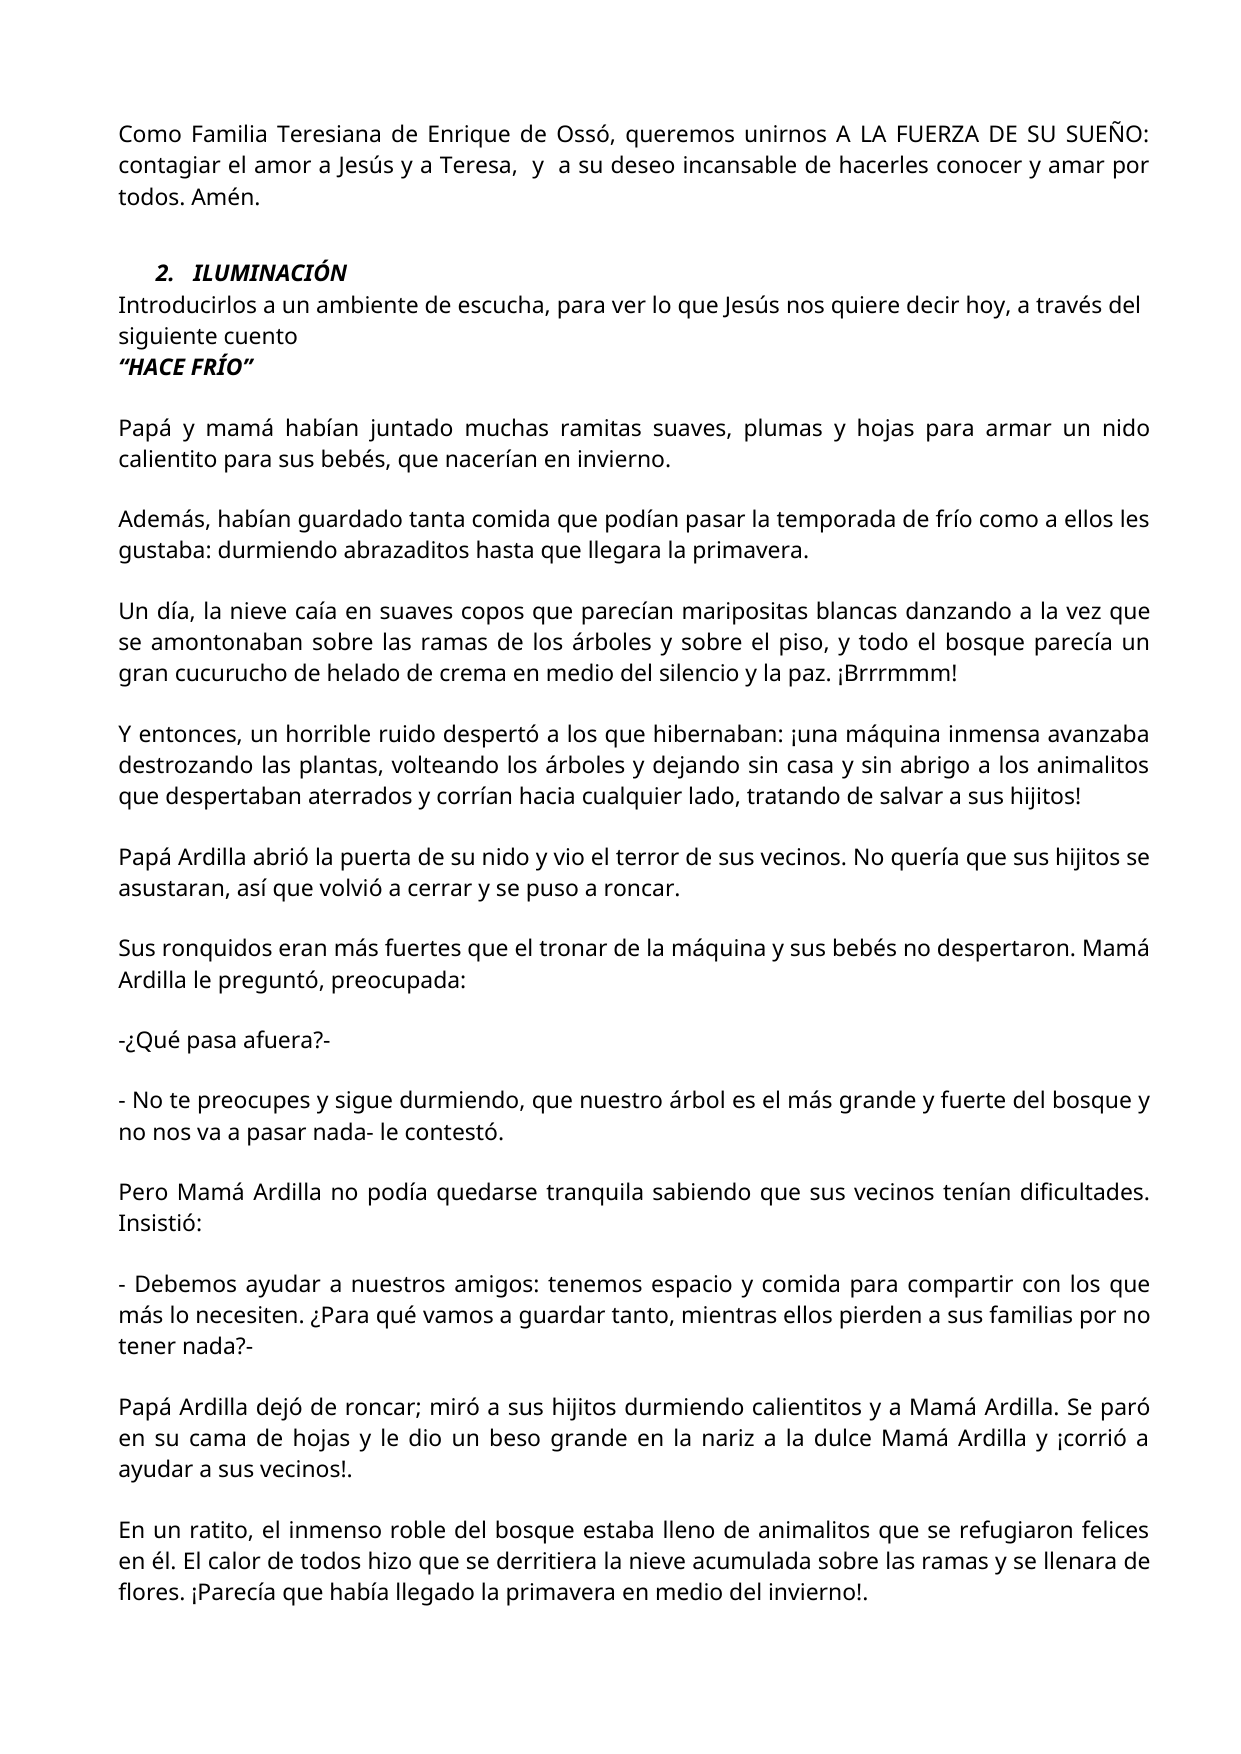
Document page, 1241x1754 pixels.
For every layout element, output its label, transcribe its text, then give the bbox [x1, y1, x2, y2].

text Papá Ardilla abrió la puerta de su nido y vio el terror de sus vecinos. No quería que sus hijitos se asustaran, así que volvió a cerrar y se puso a roncar. [118, 841, 1152, 903]
text Un día, la nieve caía en suaves copos que parecían maripositas blancas danzando a la vez que se amontonaban sobre las ramas de los árboles y sobre el piso, y todo el bosque parecía un gran cucurucho de helado de crema en medio del silencio y la paz. ¡Brrrmmm! [118, 595, 1152, 688]
text Papá y mamá habían juntado muchas ramitas suaves, plumas y hojas para armar un nido calientito para sus bebés, que nacerían en invierno. [118, 411, 1152, 474]
list ILUMINACIÓN [156, 257, 1152, 288]
text “HACE FRÍO” [118, 351, 1152, 382]
text Pero Mamá Ardilla no podía quedarse tranquila sabiendo que sus vecinos tenían dificultades. Insistió: [118, 1176, 1152, 1238]
text En un ratito, el inmenso roble del bosque estaba lleno de animalitos que se refugiaron felices en él. El calor de todos hizo que se derritiera la nieve acumulada sobre las ramas y se llenara de flores. ¡Parecía que había llegado la primavera en medio del invierno!. [118, 1513, 1152, 1607]
text - No te preocupes y sigue durmiendo, que nuestro árbol es el más grande y fuerte del bosque y no nos va a pasar nada- le contestó. [118, 1084, 1152, 1147]
text -¿Qué pasa afuera?- [118, 1024, 1152, 1055]
text Además, habían guardado tanta comida que podían pasar la temporada de frío como a ellos les gustaba: durmiendo abrazaditos hasta que llegara la primavera. [118, 503, 1152, 566]
text - Debemos ayudar a nuestros amigos: tenemos espacio y comida para compartir con los que más lo necesiten. ¿Para qué vamos a guardar tanto, mientras ellos pierden a sus familias por no tener nada?- [118, 1268, 1152, 1361]
text Sus ronquidos eran más fuertes que el tronar de la máquina y sus bebés no despertaron. Mamá Ardilla le preguntó, preocupada: [118, 932, 1152, 995]
text Y entonces, un horrible ruido despertó a los que hibernaban: ¡una máquina inmensa avanzaba destrozando las plantas, volteando los árboles y dejando sin casa y sin abrigo a los animalitos que despertaban aterrados y corrían hacia cualquier lado, tratando de salvar a sus hijitos! [118, 718, 1152, 811]
text Como Familia Teresiana de Enrique de Ossó, queremos unirnos A LA FUERZA DE SU SUEÑO: contagiar el amor a Jesús y a Teresa, y a su deseo incansable de hacerles conocer y amar por todos. Amén. [118, 118, 1152, 212]
text Introducirlos a un ambiente de escucha, para ver lo que Jesús nos quiere decir hoy, a través del siguiente cuento [118, 288, 1152, 351]
text Papá Ardilla dejó de roncar; miró a sus hijitos durmiendo calientitos y a Mamá Ardilla. Se paró en su cama de hojas y le dio un beso grande en la nariz a la dulce Mamá Ardilla y ¡corrió a ayudar a sus vecinos!. [118, 1391, 1152, 1484]
